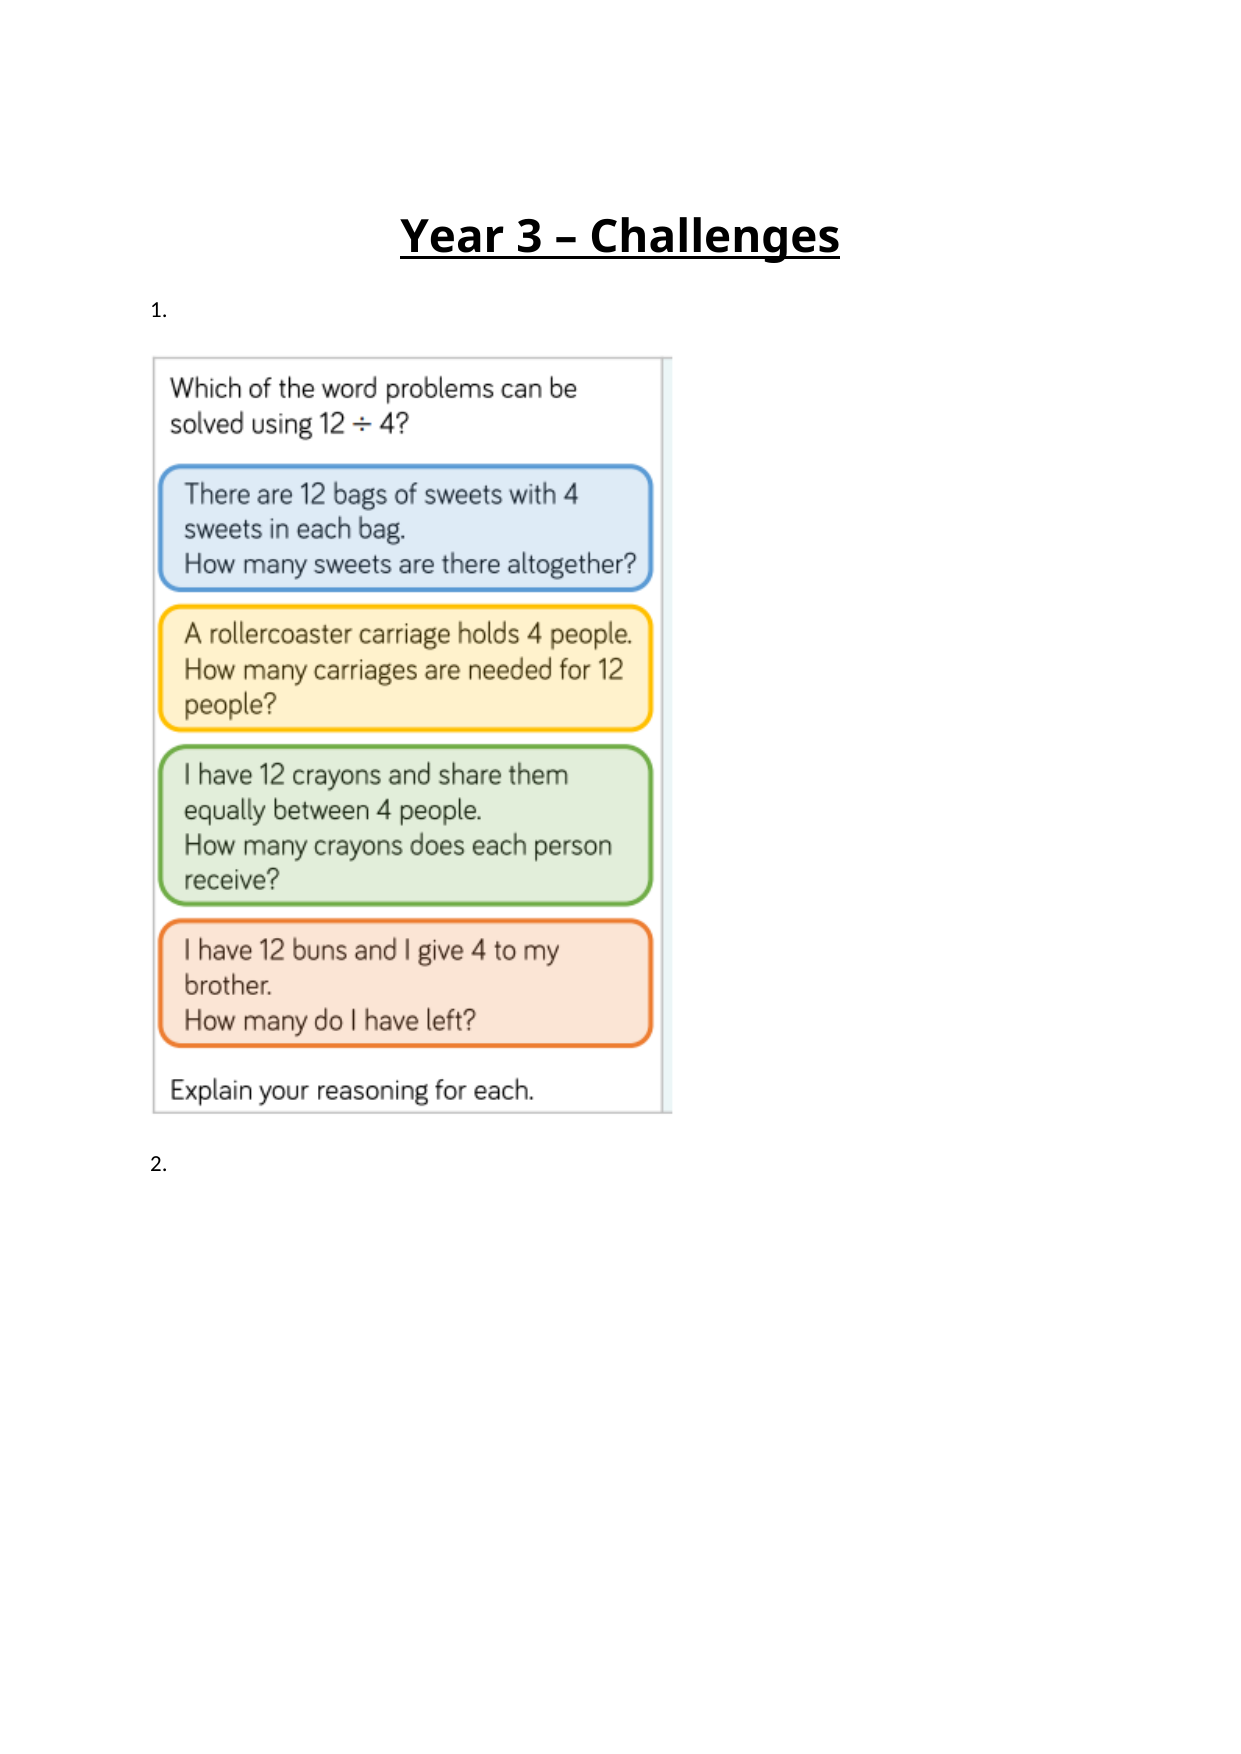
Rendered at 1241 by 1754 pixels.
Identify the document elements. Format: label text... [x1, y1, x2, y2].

text 2. [150, 1149, 1090, 1177]
picture [150, 348, 673, 1125]
text Year 3 – Challenges [150, 203, 1090, 265]
text 1. [150, 296, 1090, 323]
